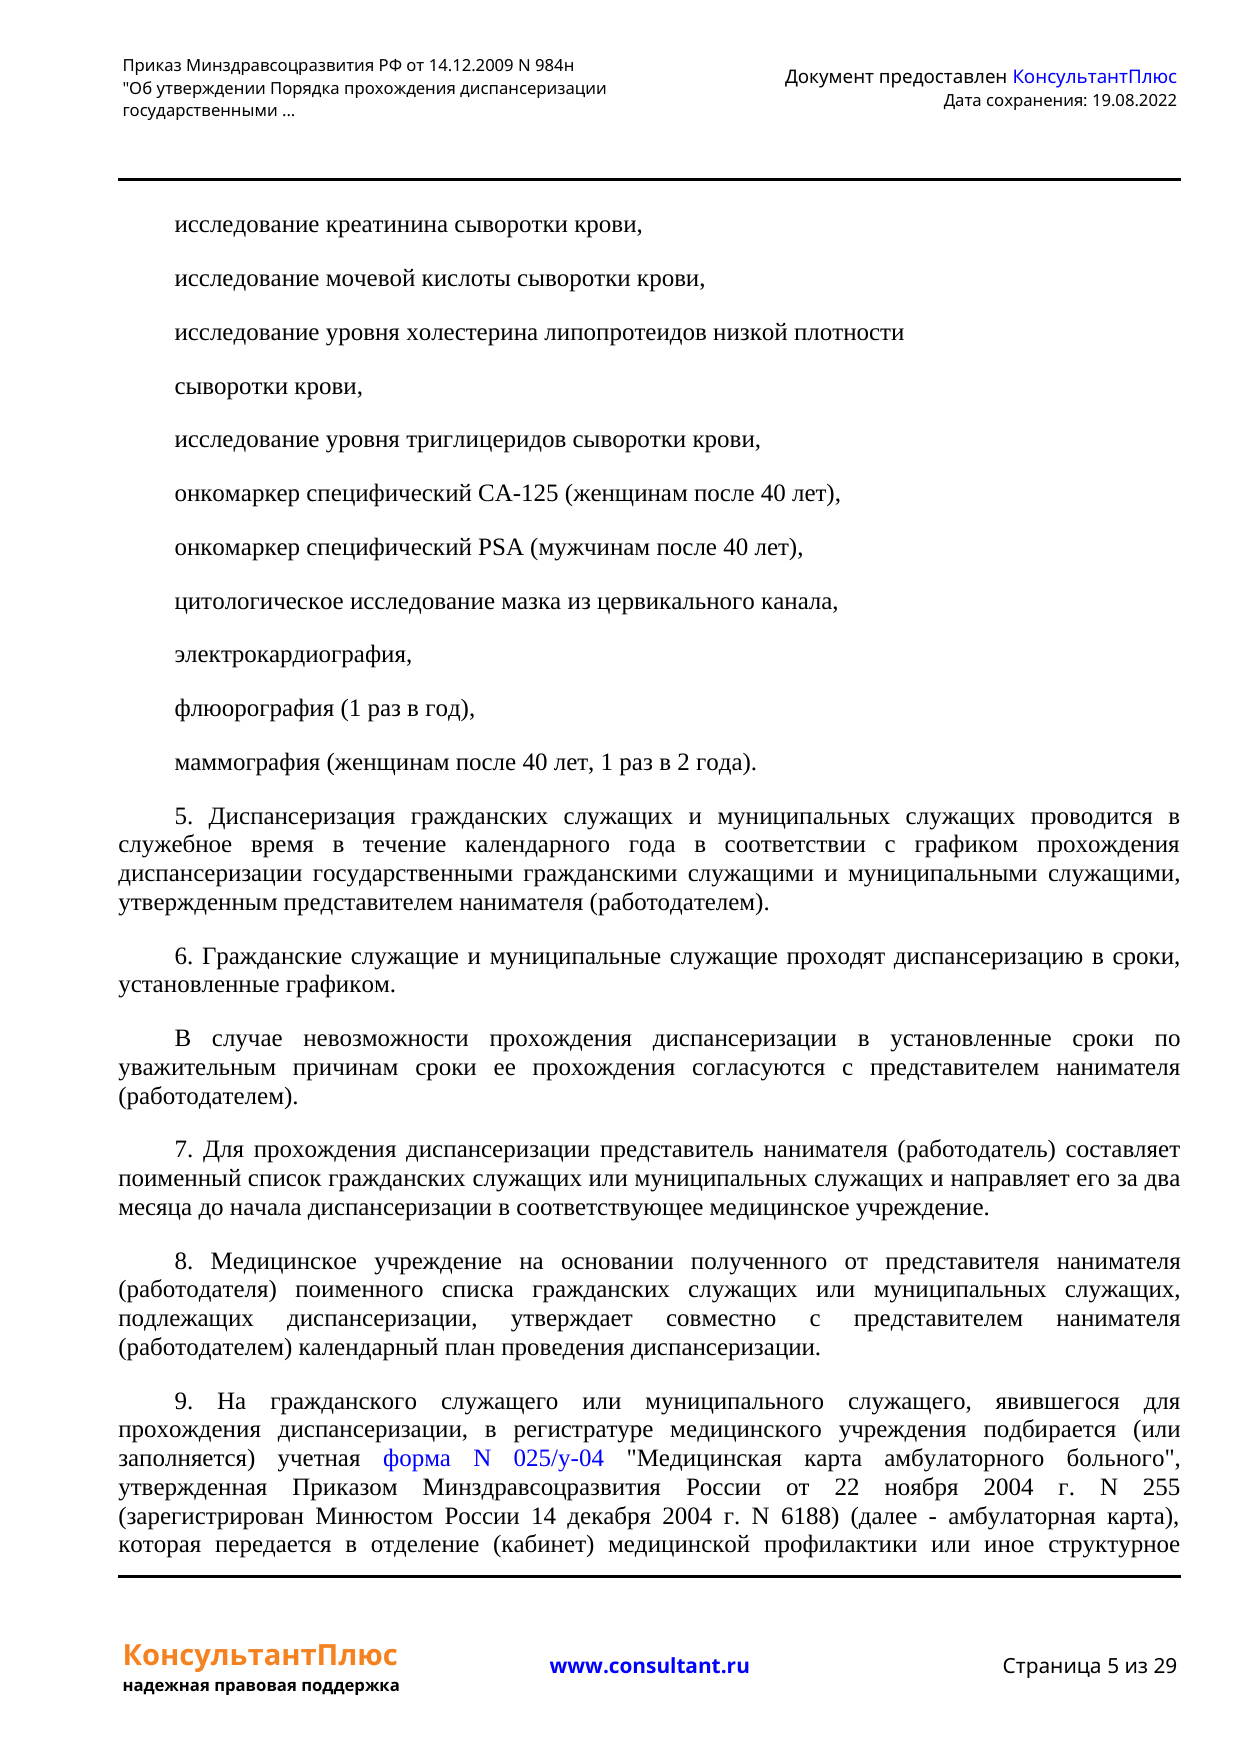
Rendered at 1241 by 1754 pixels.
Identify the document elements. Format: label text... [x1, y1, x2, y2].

text исследование креатинина сыворотки крови, [118, 209, 1181, 238]
text В случае невозможности прохождения диспансеризации в установленные сроки по уважительным причинам сроки ее прохождения согласуются с представителем нанимателя (работодателем). [118, 1023, 1181, 1109]
text цитологическое исследование мазка из цервикального канала, [118, 586, 1181, 614]
text исследование уровня холестерина липопротеидов низкой плотности [118, 317, 1181, 346]
text 5. Диспансеризация гражданских служащих и муниципальных служащих проводится в служебное время в течение календарного года в соответствии с графиком прохождения диспансеризации государственными гражданскими служащими и муниципальными служащими, утвержденным представителем нанимателя (работодателем). [118, 801, 1181, 916]
text 8. Медицинское учреждение на основании полученного от представителя нанимателя (работодателя) поименного списка гражданских служащих или муниципальных служащих, подлежащих диспансеризации, утверждает совместно с представителем нанимателя (работодателем) календарный план проведения диспансеризации. [118, 1246, 1181, 1361]
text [118, 1386, 1181, 1558]
text сыворотки крови, [118, 371, 1181, 399]
text электрокардиография, [118, 639, 1181, 668]
text онкомаркер специфический PSA (мужчинам после 40 лет), [118, 532, 1181, 561]
text исследование уровня триглицеридов сыворотки крови, [118, 424, 1181, 453]
text исследование мочевой кислоты сыворотки крови, [118, 263, 1181, 292]
text 7. Для прохождения диспансеризации представитель нанимателя (работодатель) составляет поименный список гражданских служащих или муниципальных служащих и направляет его за два месяца до начала диспансеризации в соответствующее медицинское учреждение. [118, 1134, 1181, 1221]
text онкомаркер специфический CA-125 (женщинам после 40 лет), [118, 478, 1181, 507]
text 6. Гражданские служащие и муниципальные служащие проходят диспансеризацию в сроки, установленные графиком. [118, 941, 1181, 998]
text маммография (женщинам после 40 лет, 1 раз в 2 года). [118, 747, 1181, 776]
text флюорография (1 раз в год), [118, 693, 1181, 722]
